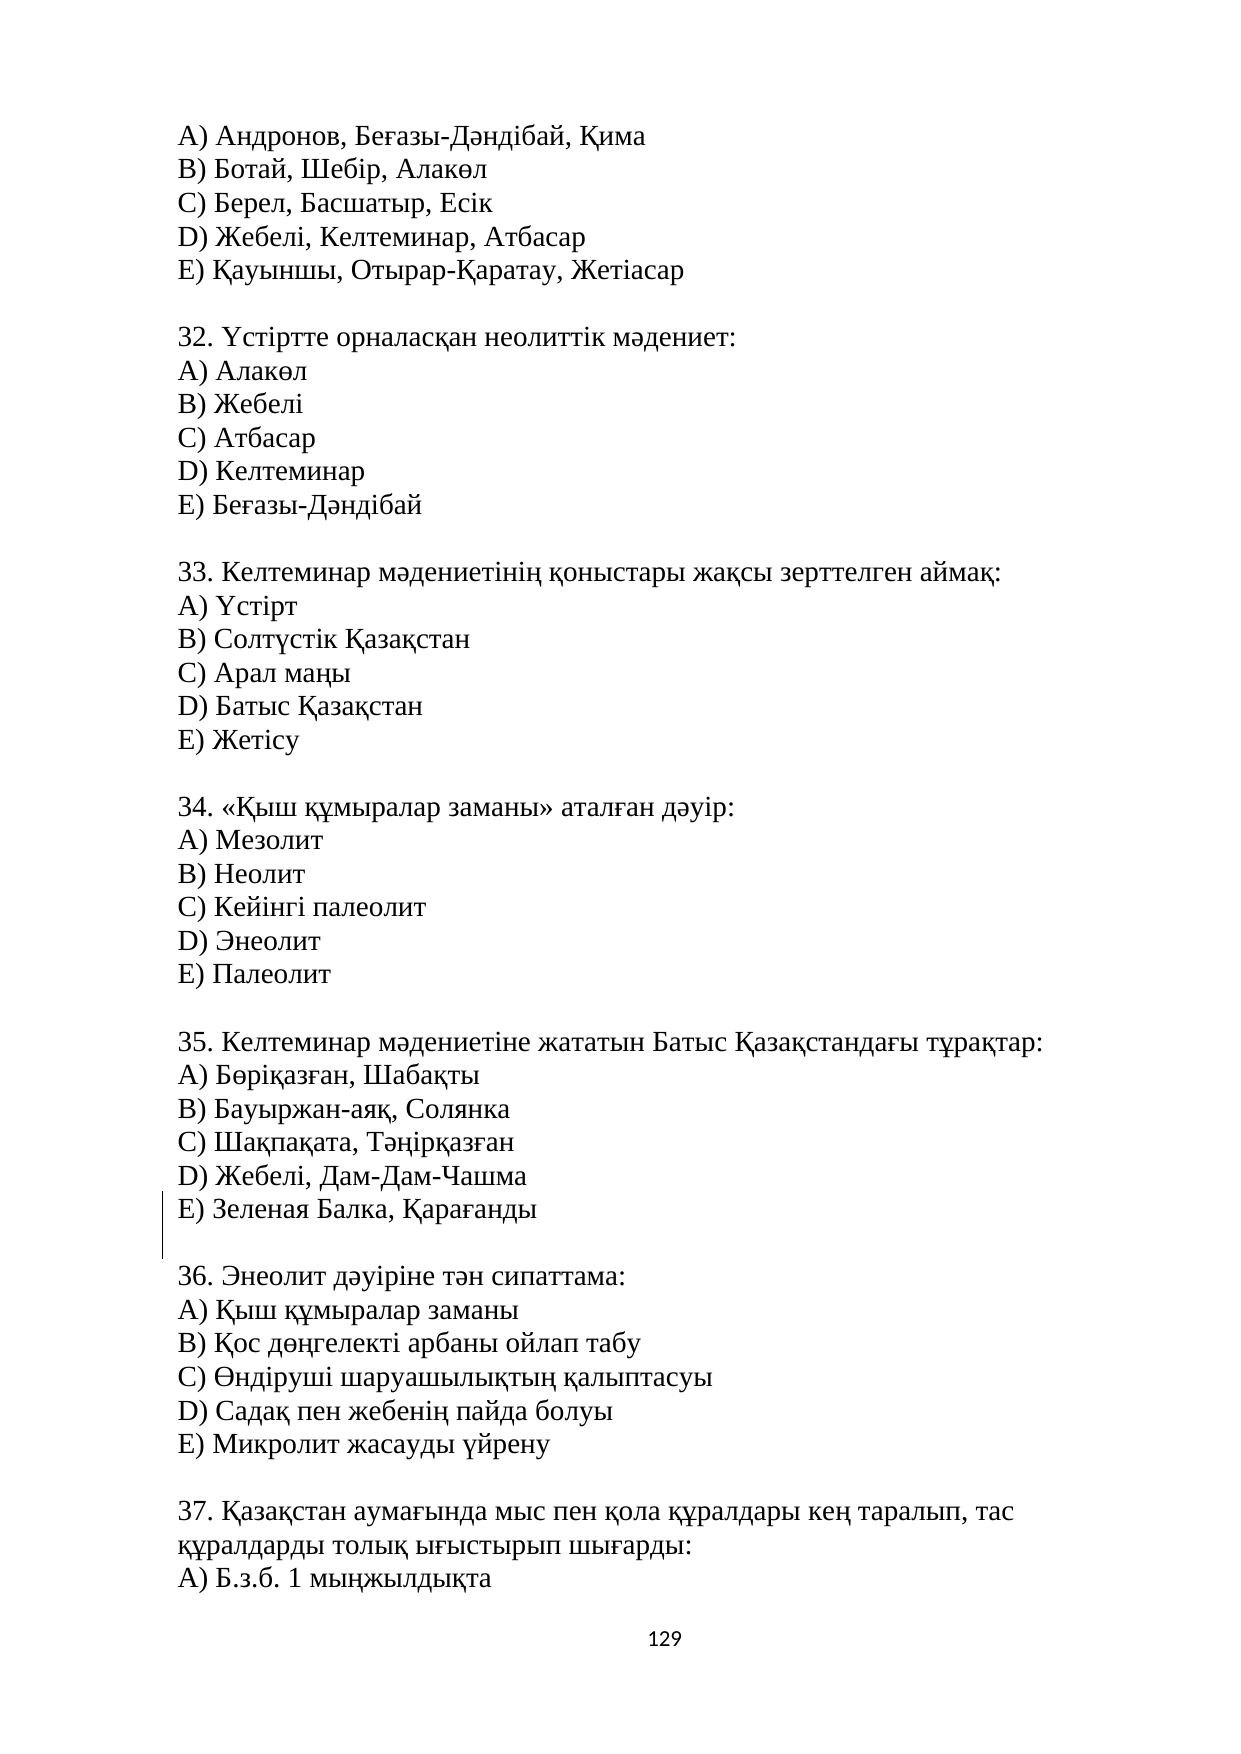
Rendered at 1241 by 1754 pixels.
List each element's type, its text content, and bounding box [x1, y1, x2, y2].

text B) Қос дөңгелекті арбаны ойлап табу [177, 1326, 1152, 1359]
text A) Қыш құмыралар заманы [177, 1292, 1152, 1326]
text A) Б.з.б. 1 мыңжылдықта [177, 1560, 1152, 1594]
text 37. Қазақстан аумағында мыс пен қола құралдары кең таралып, тас құралдарды толық ығыстырып шығарды: [177, 1493, 1152, 1560]
text A) Алакөл [177, 353, 1152, 386]
text B) Жебелі [177, 386, 1152, 420]
text C) Арал маңы [177, 655, 1152, 688]
text D) Энеолит [177, 923, 1152, 957]
text A) Андронов, Беғазы-Дәндібай, Қима [177, 118, 1152, 152]
text B) Солтүстік Қазақстан [177, 621, 1152, 655]
text D) Жебелі, Дам-Дам-Чашма [177, 1158, 1152, 1191]
text A) Мезолит [177, 822, 1152, 856]
text 36. Энеолит дәуіріне тән сипаттама: [177, 1258, 1152, 1292]
text C) Кейінгі палеолит [177, 889, 1152, 923]
text E) Қауыншы, Отырар-Қаратау, Жетіасар [177, 252, 1152, 286]
text E) Микролит жасауды үйрену [177, 1426, 1152, 1460]
text C) Өндіруші шаруашылықтың қалыптасуы [177, 1359, 1152, 1393]
text C) Атбасар [177, 420, 1152, 453]
text E) Жетісу [177, 722, 1152, 755]
text D) Жебелі, Келтеминар, Атбасар [177, 219, 1152, 252]
text 32. Үстіртте орналасқан неолиттік мәдениет: [177, 319, 1152, 353]
text A) Үстірт [177, 588, 1152, 621]
text 33. Келтеминар мәдениетінің қоныстары жақсы зерттелген аймақ: [177, 554, 1152, 588]
text B) Ботай, Шебір, Алакөл [177, 152, 1152, 185]
text E) Зеленая Балка, Қарағанды [177, 1191, 1152, 1225]
text D) Садақ пен жебенің пайда болуы [177, 1393, 1152, 1426]
text A) Бөріқазған, Шабақты [177, 1057, 1152, 1091]
text B) Бауыржан-аяқ, Солянка [177, 1091, 1152, 1124]
text C) Шақпақата, Тәңірқазған [177, 1124, 1152, 1158]
text C) Берел, Басшатыр, Есік [177, 185, 1152, 219]
text E) Беғазы-Дәндібай [177, 487, 1152, 521]
text 34. «Қыш құмыралар заманы» аталған дәуір: [177, 789, 1152, 822]
text D) Батыс Қазақстан [177, 688, 1152, 722]
text D) Келтеминар [177, 453, 1152, 487]
text B) Неолит [177, 856, 1152, 889]
text 35. Келтеминар мәдениетіне жататын Батыс Қазақстандағы тұрақтар: [177, 1024, 1152, 1057]
text E) Палеолит [177, 957, 1152, 990]
